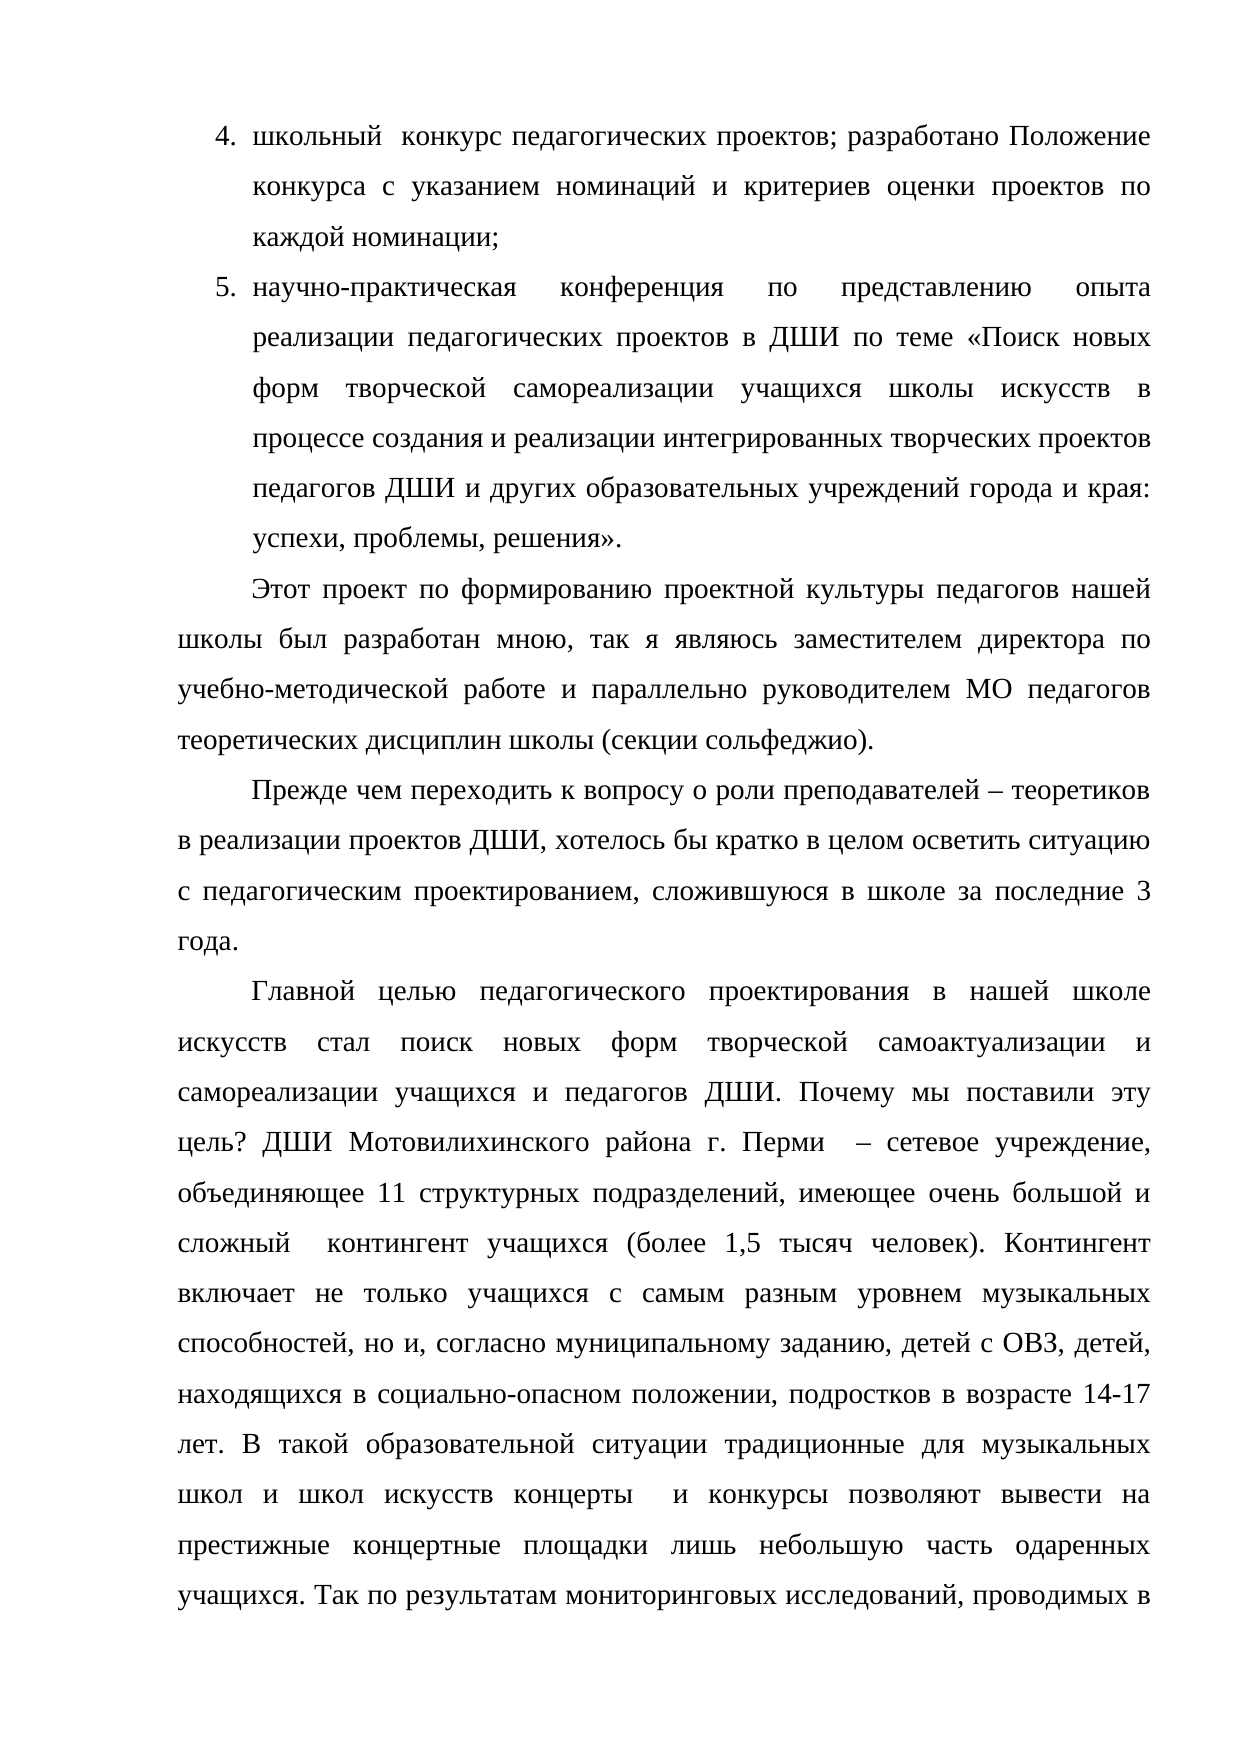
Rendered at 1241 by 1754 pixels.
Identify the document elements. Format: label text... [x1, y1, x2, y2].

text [177, 973, 1152, 1611]
text Прежде чем переходить к вопросу о роли преподавателей – теоретиков в реализации проектов ДШИ, хотелось бы кратко в целом осветить ситуацию с педагогическим проектированием, сложившуюся в школе за последние 3 года. [177, 772, 1152, 957]
text Этот проект по формированию проектной культуры педагогов нашей школы был разработан мною, так я являюсь заместителем директора по учебно-методической работе и параллельно руководителем МО педагогов теоретических дисциплин школы (секции сольфеджио). [177, 571, 1152, 755]
list научно-практическая конференция по представлению опыта реализации педагогических проектов в ДШИ по теме «Поиск новых форм творческой самореализации учащихся школы искусств в процессе создания и реализации интегрированных творческих проектов педагогов ДШИ и других образовательных учреждений города и края: успехи, проблемы, решения». [215, 269, 1152, 554]
list школьный конкурс педагогических проектов; разработано Положение конкурса с указанием номинаций и критериев оценки проектов по каждой номинации; [215, 118, 1152, 252]
